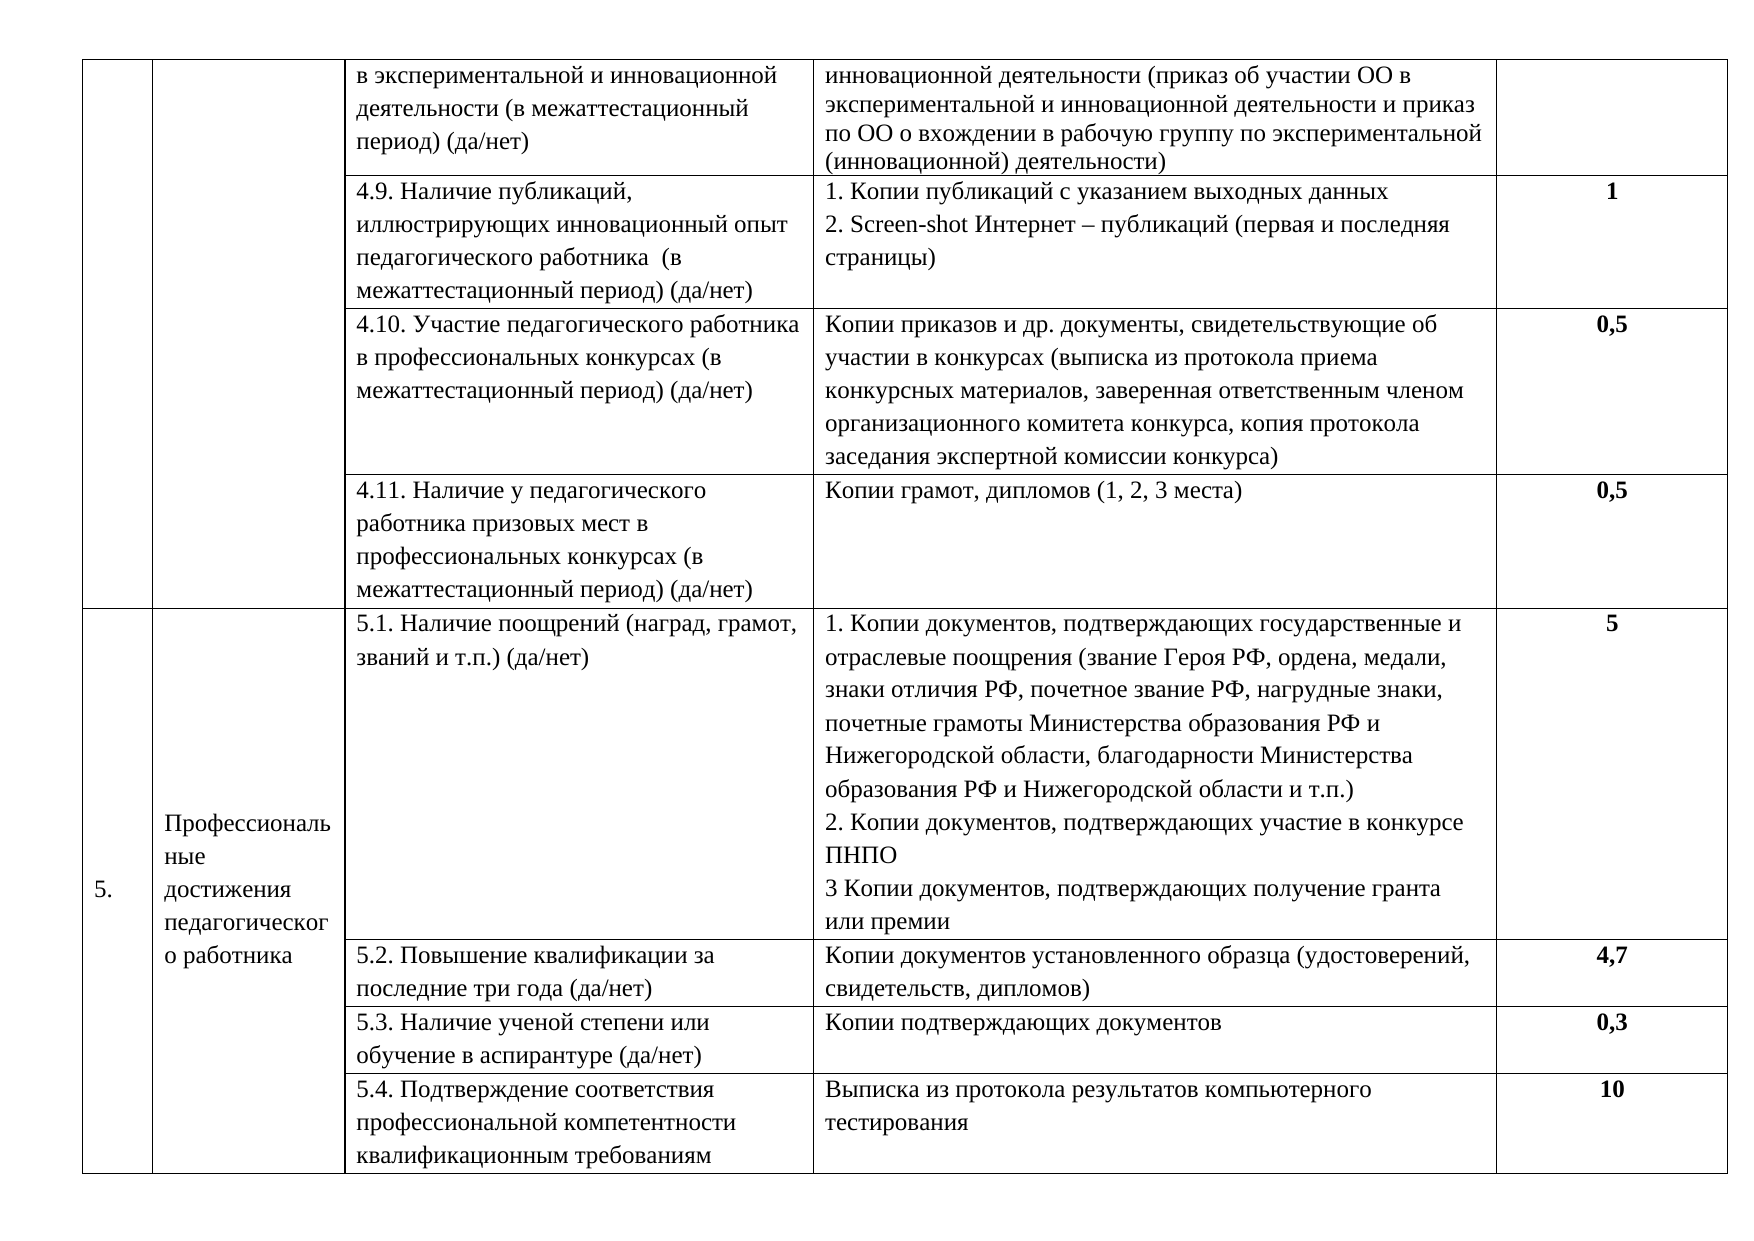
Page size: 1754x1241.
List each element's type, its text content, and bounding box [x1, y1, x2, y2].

table_cell Выписка из протокола результатов компьютерного тестирования [814, 1074, 1496, 1173]
table_cell 1. Копии документов, подтверждающих государственные и отраслевые поощрения (звание Героя РФ, ордена, медали, знаки отличия РФ, почетное звание РФ, нагрудные знаки, почетные грамоты Министерства образования РФ и Нижегородской области, благодарности Министерства образования РФ и Нижегородской области и т.п.) 2. Копии документов, подтверждающих участие в конкурсе ПНПО 3 Копии документов, подтверждающих получение гранта или премии [814, 609, 1496, 939]
table_cell 4.11. Наличие у педагогического работника призовых мест в профессиональных конкурсах (в межаттестационный период) (да/нет) [346, 475, 813, 607]
table_cell 2 [1497, 60, 1727, 175]
table_cell Копии подтверждающих документов [814, 1007, 1496, 1073]
table_cell 4.9. Наличие публикаций, иллюстрирующих инновационный опыт педагогического работника (в межаттестационный период) (да/нет) [346, 176, 813, 308]
table_cell Копии грамот, дипломов (1, 2, 3 места) [814, 475, 1496, 607]
table_cell 0,5 [1497, 475, 1727, 607]
table_cell 1 [1497, 176, 1727, 308]
table_cell 5.1. Наличие поощрений (наград, грамот, званий и т.п.) (да/нет) [346, 609, 813, 939]
table_cell 4,7 [1497, 940, 1727, 1006]
table_cell 5 [1497, 609, 1727, 939]
table_cell 10 [1497, 1074, 1727, 1173]
table_cell Профессиональные достижения педагогического работника [153, 609, 344, 1173]
table_cell Копии документов установленного образца (удостоверений, свидетельств, дипломов) [814, 940, 1496, 1006]
table_cell 5.4. Подтверждение соответствия профессиональной компетентности квалификационным требованиям [346, 1074, 813, 1173]
table_cell 1. Копии публикаций с указанием выходных данных 2. Screen-shot Интернет – публикаций (первая и последняя страницы) [814, 176, 1496, 308]
table_cell 5.3. Наличие ученой степени или обучение в аспирантуре (да/нет) [346, 1007, 813, 1073]
table_cell Копии приказов и др. документы, свидетельствующие об участии в конкурсах (выписка из протокола приема конкурсных материалов, заверенная ответственным членом организационного комитета конкурса, копия протокола заседания экспертной комиссии конкурса) [814, 309, 1496, 474]
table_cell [346, 60, 813, 175]
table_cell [814, 60, 1496, 175]
table_cell 0,3 [1497, 1007, 1727, 1073]
table_cell 4.10. Участие педагогического работника в профессиональных конкурсах (в межаттестационный период) (да/нет) [346, 309, 813, 474]
table_cell 5. [83, 609, 152, 1173]
table_cell 0,5 [1497, 309, 1727, 474]
table_cell 5.2. Повышение квалификации за последние три года (да/нет) [346, 940, 813, 1006]
